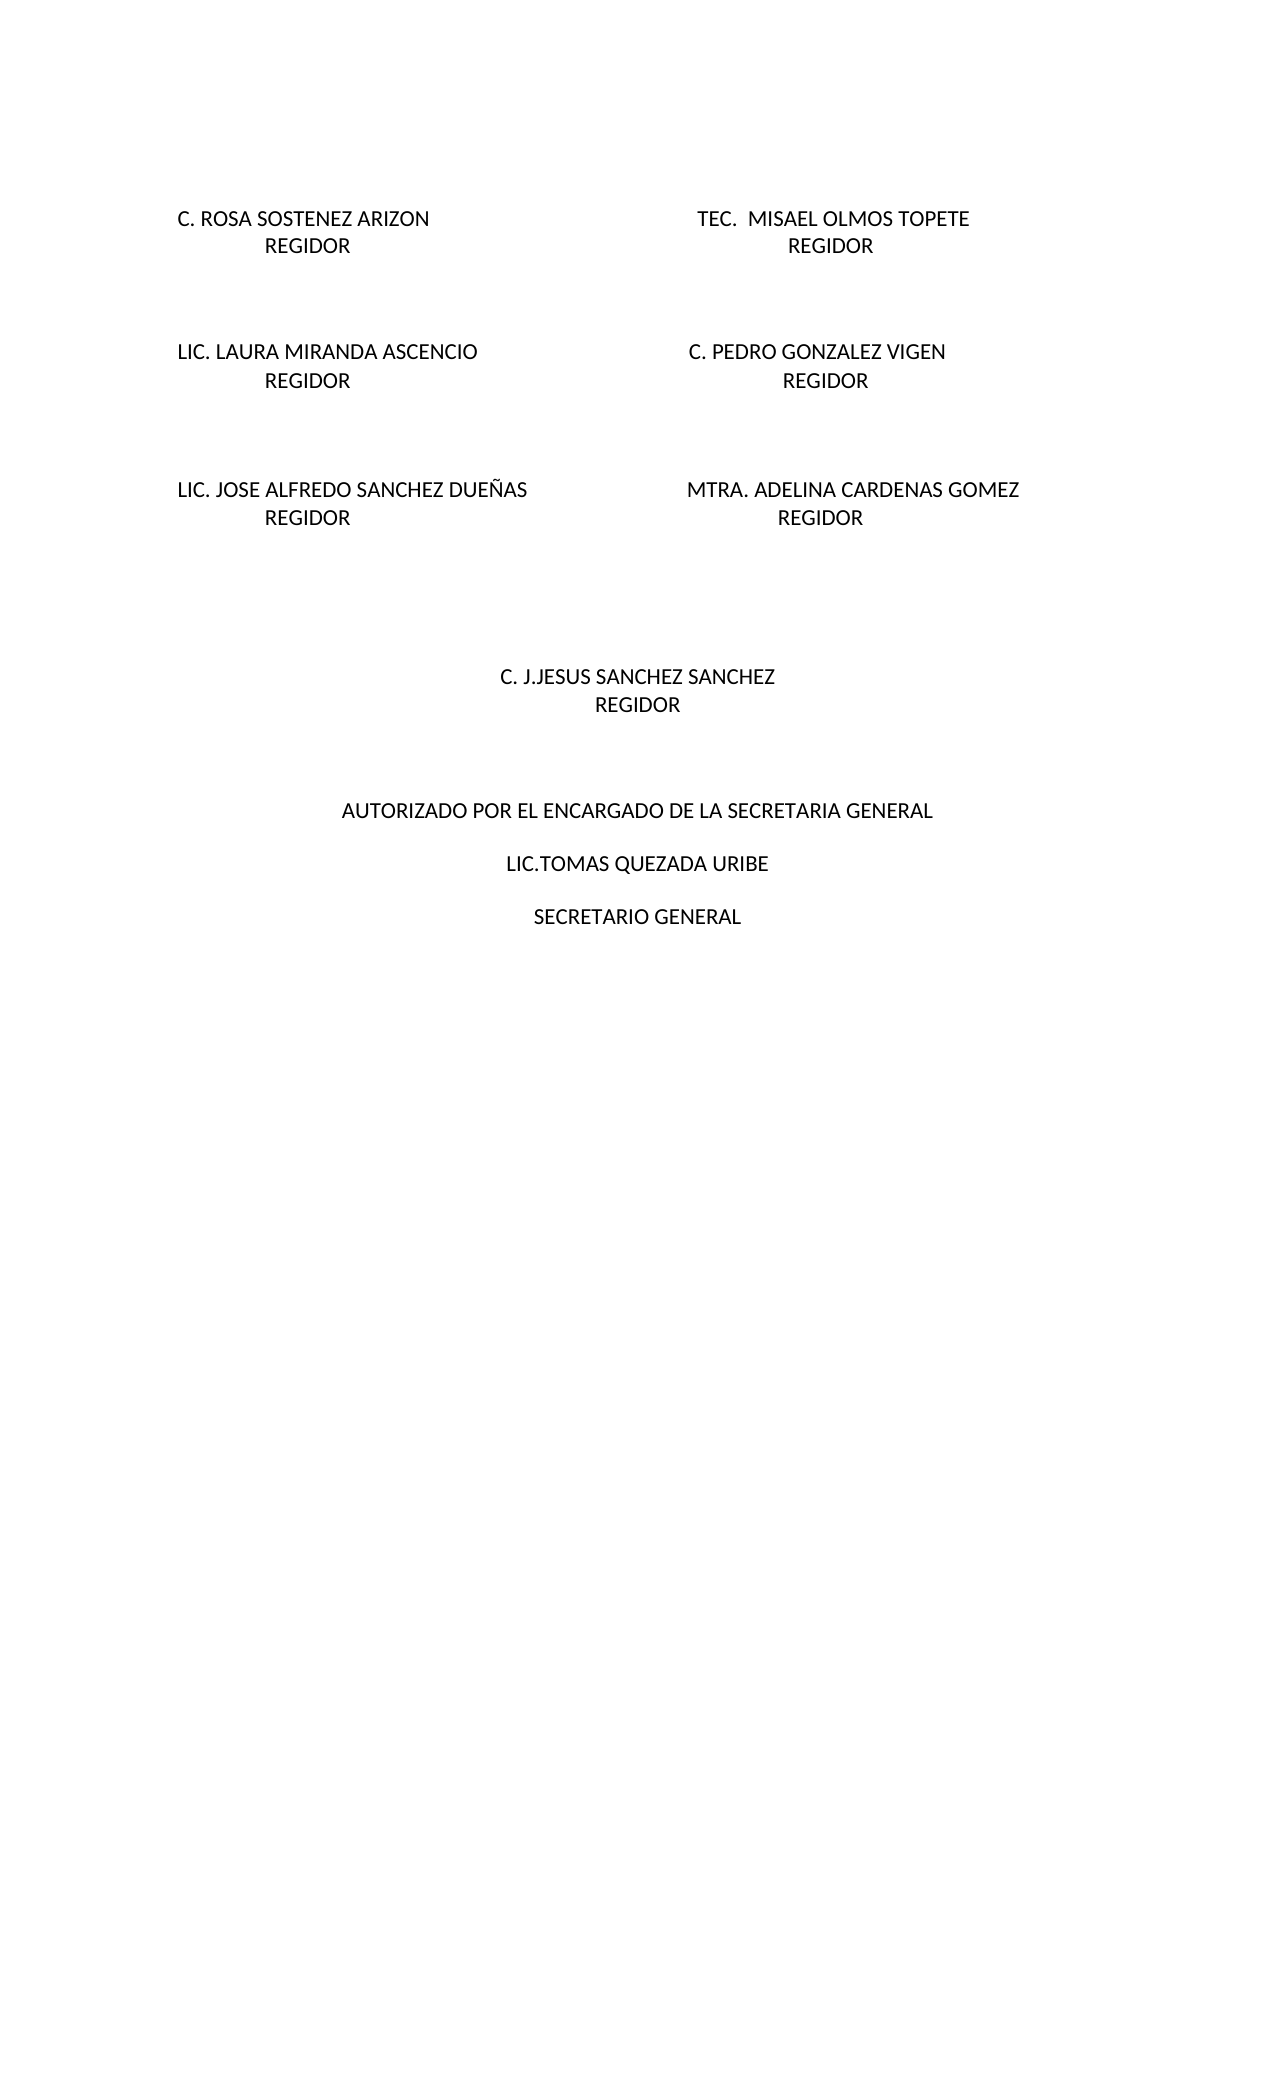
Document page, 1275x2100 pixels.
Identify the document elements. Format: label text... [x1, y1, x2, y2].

text REGIDOR REGIDOR [177, 366, 1098, 394]
text LIC. LAURA MIRANDA ASCENCIO C. PEDRO GONZALEZ VIGEN [177, 338, 1098, 366]
text C. J.JESUS SANCHEZ SANCHEZ [177, 662, 1098, 690]
text SECRETARIO GENERAL [177, 902, 1098, 930]
text REGIDOR REGIDOR [177, 232, 1098, 260]
text REGIDOR REGIDOR [177, 503, 1098, 531]
text AUTORIZADO POR EL ENCARGADO DE LA SECRETARIA GENERAL [177, 796, 1098, 824]
text LIC.TOMAS QUEZADA URIBE [177, 849, 1098, 877]
text LIC. JOSE ALFREDO SANCHEZ DUEÑAS MTRA. ADELINA CARDENAS GOMEZ [177, 475, 1098, 503]
text C. ROSA SOSTENEZ ARIZON TEC. MISAEL OLMOS TOPETE [177, 204, 1098, 232]
text REGIDOR [177, 690, 1098, 718]
